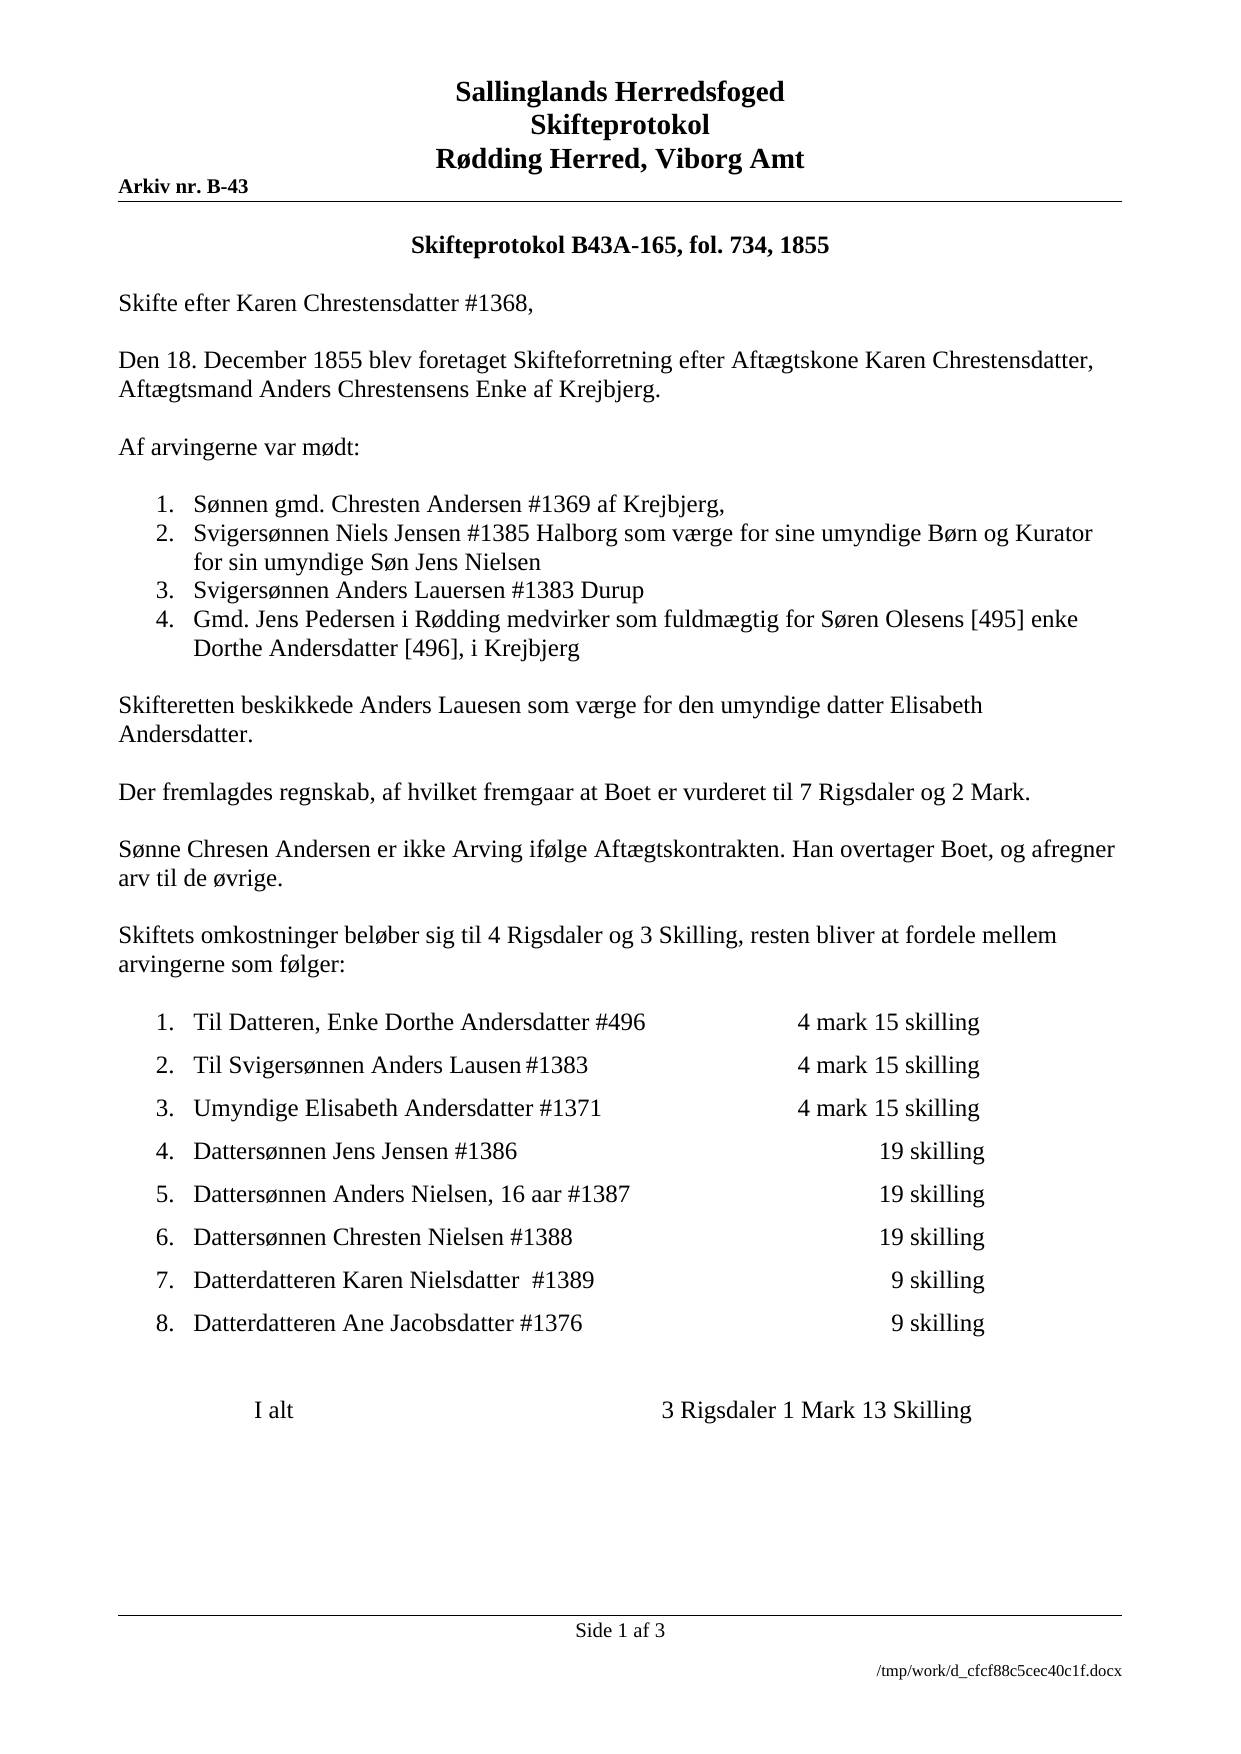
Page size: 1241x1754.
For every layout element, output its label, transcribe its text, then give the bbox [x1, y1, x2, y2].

text Den 18. December 1855 blev foretaget Skifteforretning efter Aftægtskone Karen Chrestensdatter, Aftægtsmand Anders Chrestensens Enke af Krejbjerg. [118, 345, 1122, 403]
list Svigersønnen Niels Jensen #1385 Halborg som værge for sine umyndige Børn og Kurator for sin umyndige Søn Jens Nielsen [156, 518, 1122, 575]
text Skiftets omkostninger beløber sig til 4 Rigsdaler og 3 Skilling, resten bliver at fordele mellem arvingerne som følger: [118, 920, 1122, 978]
list Til Svigersønnen Anders Lausen #1383 4 mark 15 skilling [156, 1050, 1122, 1078]
list Umyndige Elisabeth Andersdatter #1371 4 mark 15 skilling [156, 1093, 1122, 1122]
text Skifteretten beskikkede Anders Lauesen som værge for den umyndige datter Elisabeth Andersdatter. [118, 690, 1122, 748]
text Der fremlagdes regnskab, af hvilket fremgaar at Boet er vurderet til 7 Rigsdaler og 2 Mark. [118, 777, 1122, 805]
list Dattersønnen Chresten Nielsen #1388 19 skilling [156, 1222, 1122, 1251]
text I alt 3 Rigsdaler 1 Mark 13 Skilling [118, 1395, 1122, 1423]
list Datterdatteren Karen Nielsdatter #1389 9 skilling [156, 1265, 1122, 1294]
list Til Datteren, Enke Dorthe Andersdatter #496 4 mark 15 skilling [156, 1007, 1122, 1035]
list Datterdatteren Ane Jacobsdatter #1376 9 skilling [156, 1308, 1122, 1337]
text Sønne Chresen Andersen er ikke Arving ifølge Aftægtskontrakten. Han overtager Boet, og afregner arv til de øvrige. [118, 834, 1122, 892]
list Gmd. Jens Pedersen i Rødding medvirker som fuldmægtig for Søren Olesens [495] enke Dorthe Andersdatter [496], i Krejbjerg [156, 604, 1122, 662]
text Af arvingerne var mødt: [118, 432, 1122, 460]
text Skifteprotokol B43A-165, fol. 734, 1855 [118, 230, 1122, 259]
list Svigersønnen Anders Lauersen #1383 Durup [156, 575, 1122, 604]
list Sønnen gmd. Chresten Andersen #1369 af Krejbjerg, [156, 489, 1122, 518]
list Dattersønnen Jens Jensen #1386 19 skilling [156, 1136, 1122, 1165]
list Dattersønnen Anders Nielsen, 16 aar #1387 19 skilling [156, 1179, 1122, 1208]
text Skifte efter Karen Chrestensdatter #1368, [118, 288, 1122, 317]
